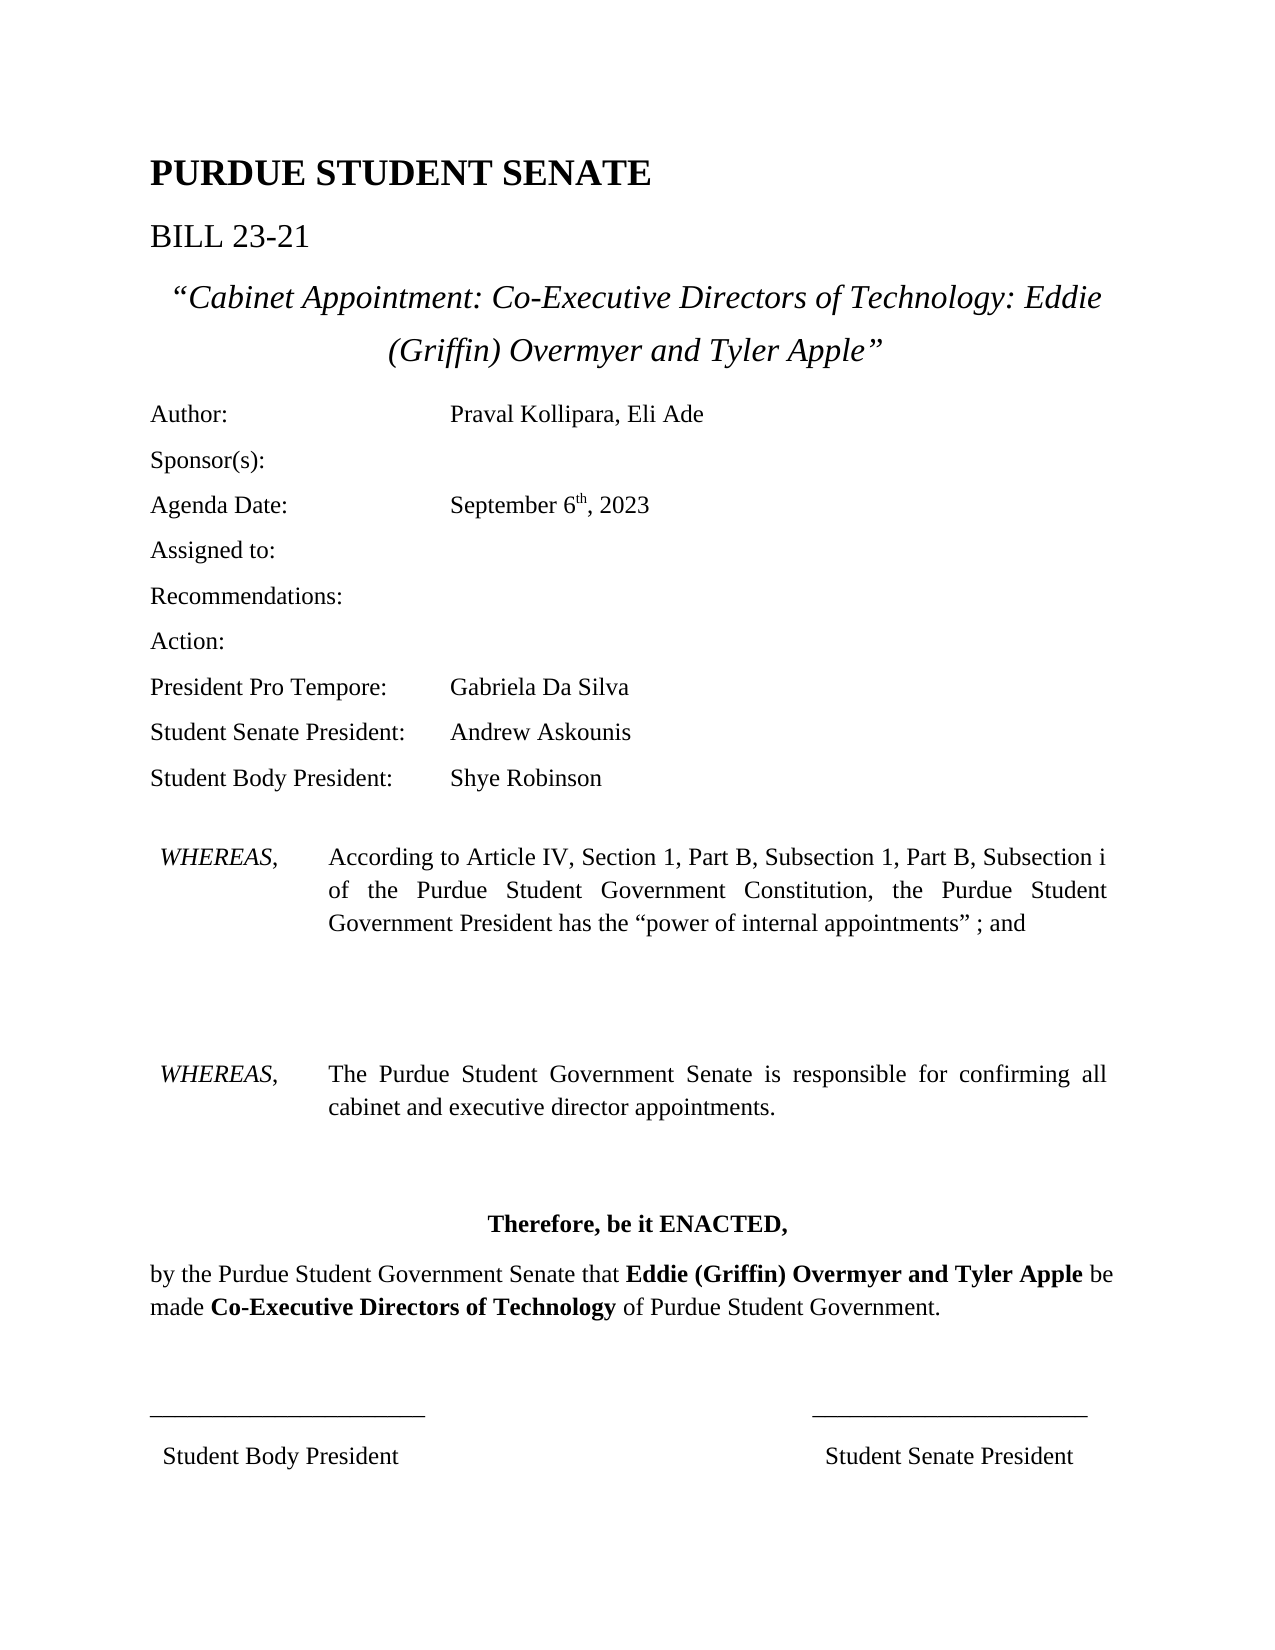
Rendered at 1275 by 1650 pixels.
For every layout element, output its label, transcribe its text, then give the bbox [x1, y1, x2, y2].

text Therefore, be it ENACTED, [150, 1209, 1125, 1238]
text Sponsor(s): [150, 445, 1125, 473]
text Student Body President Student Senate President [150, 1441, 1125, 1470]
text by the Purdue Student Government Senate that Eddie (Griffin) Overmyer and Tyler Apple be made Co-Executive Directors of Technology of Purdue Student Government. [150, 1259, 1125, 1321]
table_header According to Article IV, Section 1, Part B, Subsection 1, Part B, Subsection i of the Purdue Student Government Constitution, the Purdue Student Government President has the “power of internal appointments” ; and [319, 808, 1123, 975]
text “Cabinet Appointment: Co-Executive Directors of Technology: Eddie (Griffin) Overmyer and Tyler Apple” [150, 277, 1125, 368]
text Recommendations: [150, 581, 1125, 610]
table_header The Purdue Student Government Senate is responsible for confirming all cabinet and executive director appointments. [319, 1025, 1123, 1159]
text Agenda Date: September 6th, 2023 [150, 490, 1125, 519]
text President Pro Tempore: Gabriela Da Silva [150, 672, 1125, 701]
text Student Body President: Shye Robinson [150, 763, 1125, 791]
table_header WHEREAS, [150, 1025, 319, 1159]
text ______________________ ______________________ [150, 1391, 1125, 1420]
text BILL 23-21 [150, 216, 1125, 254]
text Author: Praval Kollipara, Eli Ade [150, 399, 1125, 428]
text PURDUE STUDENT SENATE [150, 150, 1125, 193]
table_header WHEREAS, [150, 808, 319, 975]
text Student Senate President: Andrew Askounis [150, 717, 1125, 746]
text Assigned to: [150, 536, 1125, 564]
text Action: [150, 626, 1125, 655]
